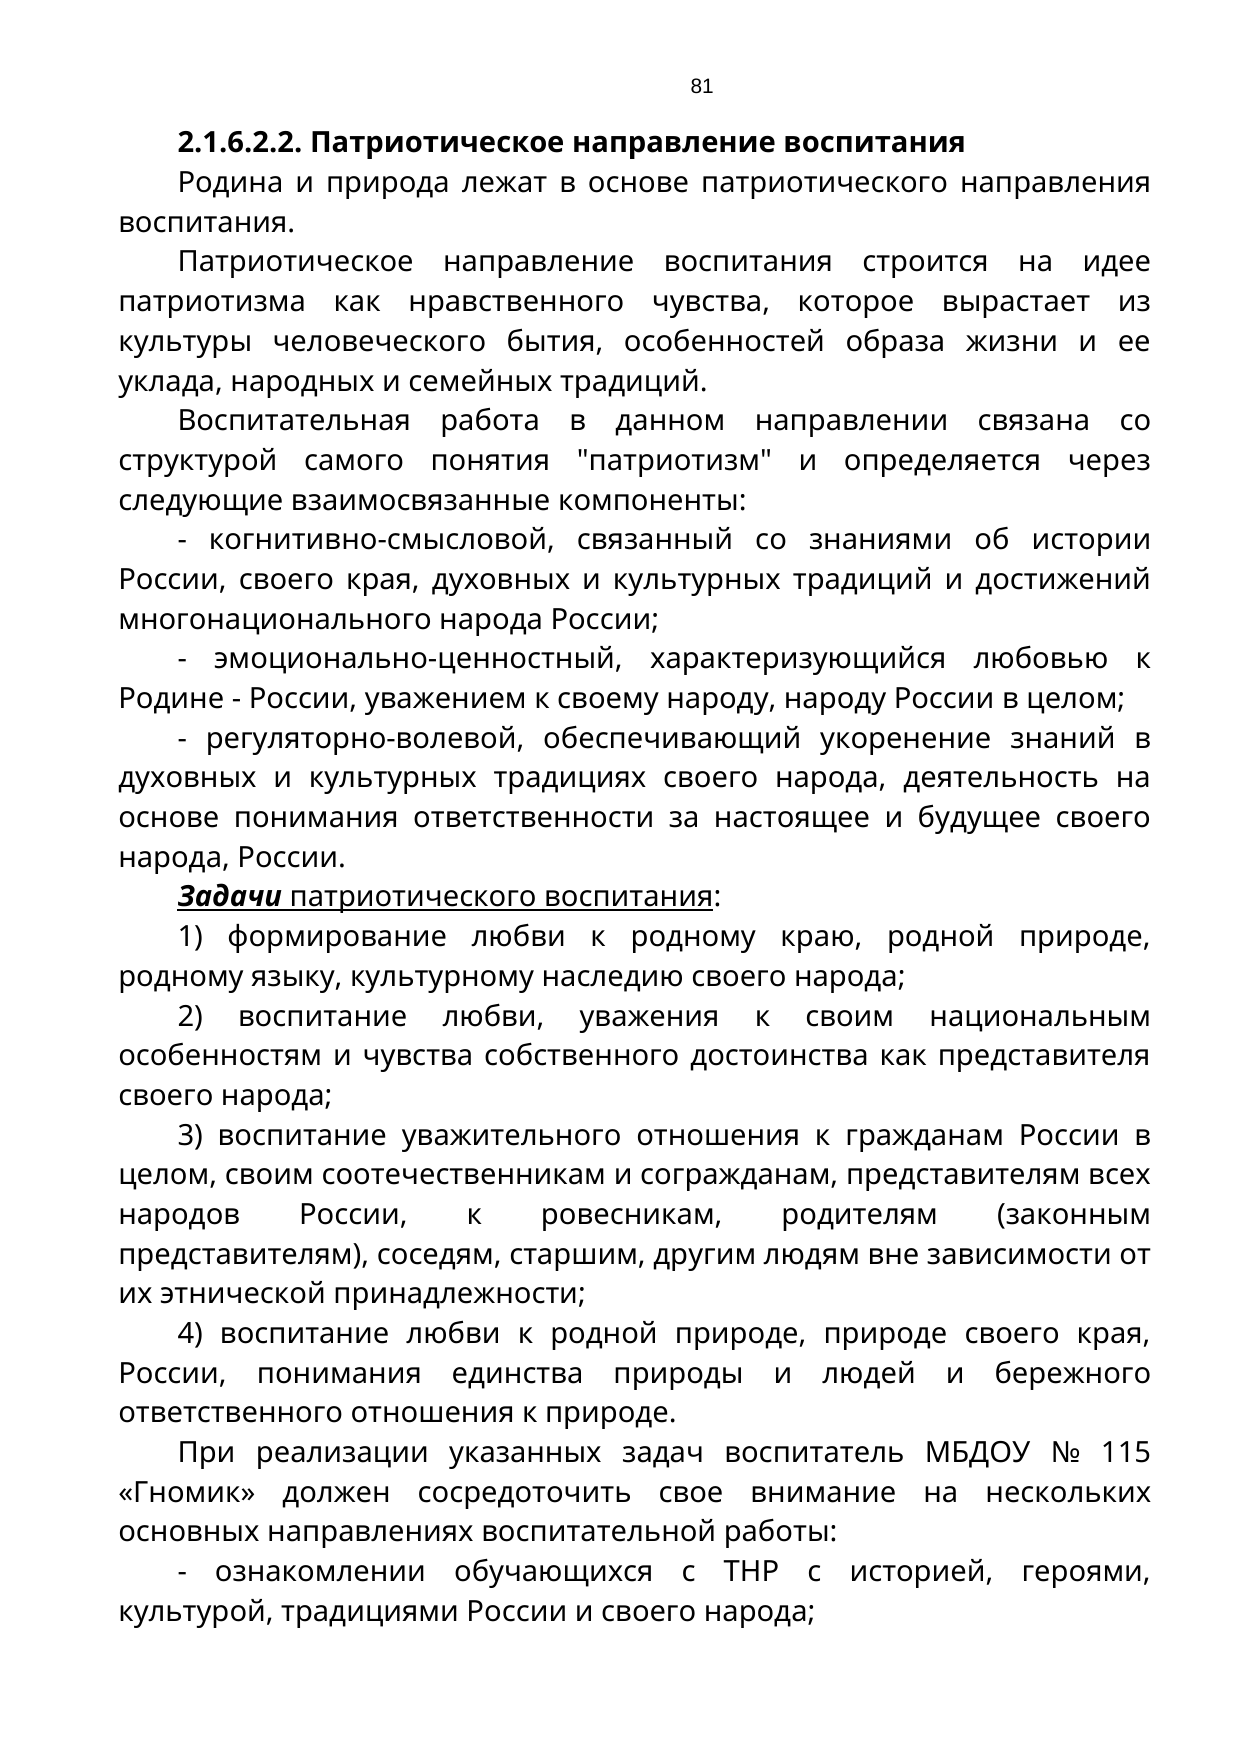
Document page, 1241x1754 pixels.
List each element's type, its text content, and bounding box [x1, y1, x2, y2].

text - регуляторно-волевой, обеспечивающий укоренение знаний в духовных и культурных традициях своего народа, деятельность на основе понимания ответственности за настоящее и будущее своего народа, России. [118, 717, 1152, 876]
text 3) воспитание уважительного отношения к гражданам России в целом, своим соотечественникам и согражданам, представителям всех народов России, к ровесникам, родителям (законным представителям), соседям, старшим, другим людям вне зависимости от их этнической принадлежности; [118, 1114, 1152, 1312]
text 4) воспитание любви к родной природе, природе своего края, России, понимания единства природы и людей и бережного ответственного отношения к природе. [118, 1312, 1152, 1431]
text Патриотическое направление воспитания строится на идее патриотизма как нравственного чувства, которое вырастает из культуры человеческого бытия, особенностей образа жизни и ее уклада, народных и семейных традиций. [118, 241, 1152, 399]
text - эмоционально-ценностный, характеризующийся любовью к Родине - России, уважением к своему народу, народу России в целом; [118, 638, 1152, 717]
text 2.1.6.2.2. Патриотическое направление воспитания [118, 122, 1152, 161]
text При реализации указанных задач воспитатель МБДОУ № 115 «Гномик» должен сосредоточить свое внимание на нескольких основных направлениях воспитательной работы: [118, 1431, 1152, 1550]
text 1) формирование любви к родному краю, родной природе, родному языку, культурному наследию своего народа; [118, 915, 1152, 995]
text Родина и природа лежат в основе патриотического направления воспитания. [118, 161, 1152, 241]
text Воспитательная работа в данном направлении связана со структурой самого понятия "патриотизм" и определяется через следующие взаимосвязанные компоненты: [118, 399, 1152, 518]
text 2) воспитание любви, уважения к своим национальным особенностям и чувства собственного достоинства как представителя своего народа; [118, 995, 1152, 1114]
text Задачи патриотического воспитания: [118, 876, 1152, 915]
text - ознакомлении обучающихся с ТНР с историей, героями, культурой, традициями России и своего народа; [118, 1550, 1152, 1630]
text - когнитивно-смысловой, связанный со знаниями об истории России, своего края, духовных и культурных традиций и достижений многонационального народа России; [118, 518, 1152, 638]
